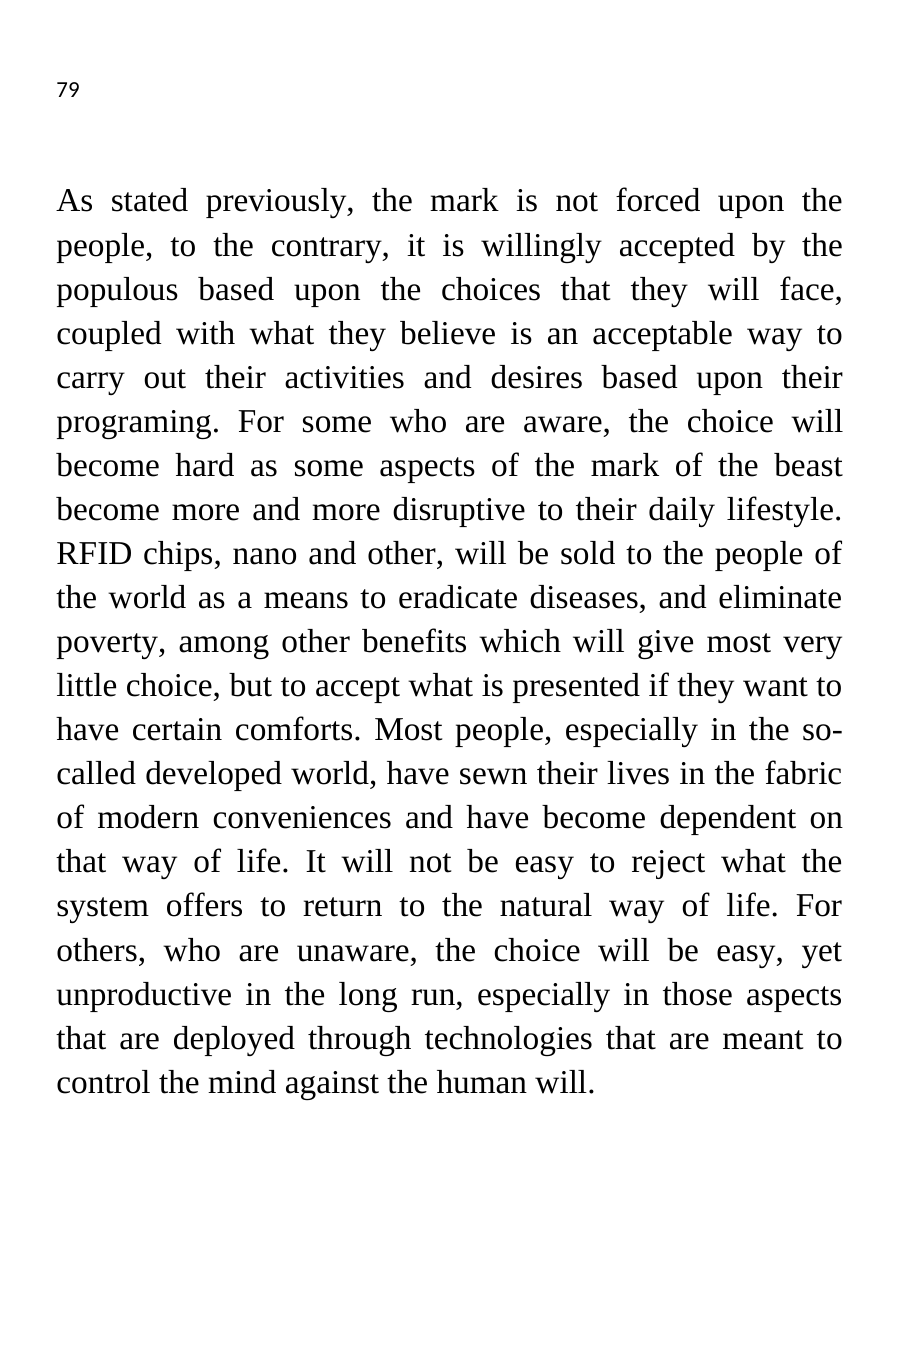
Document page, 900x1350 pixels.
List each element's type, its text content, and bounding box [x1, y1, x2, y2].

text As stated previously, the mark is not forced upon the people, to the contrary, it is willingly accepted by the populous based upon the choices that they will face, coupled with what they believe is an acceptable way to carry out their activities and desires based upon their programing. For some who are aware, the choice will become hard as some aspects of the mark of the beast become more and more disruptive to their daily lifestyle. RFID chips, nano and other, will be sold to the people of the world as a means to eradicate diseases, and eliminate poverty, among other benefits which will give most very little choice, but to accept what is presented if they want to have certain comforts. Most people, especially in the so-called developed world, have sewn their lives in the fabric of modern conveniences and have become dependent on that way of life. It will not be easy to reject what the system offers to return to the natural way of life. For others, who are unaware, the choice will be easy, yet unproductive in the long run, especially in those aspects that are deployed through technologies that are meant to control the mind against the human will. [56, 181, 844, 1100]
